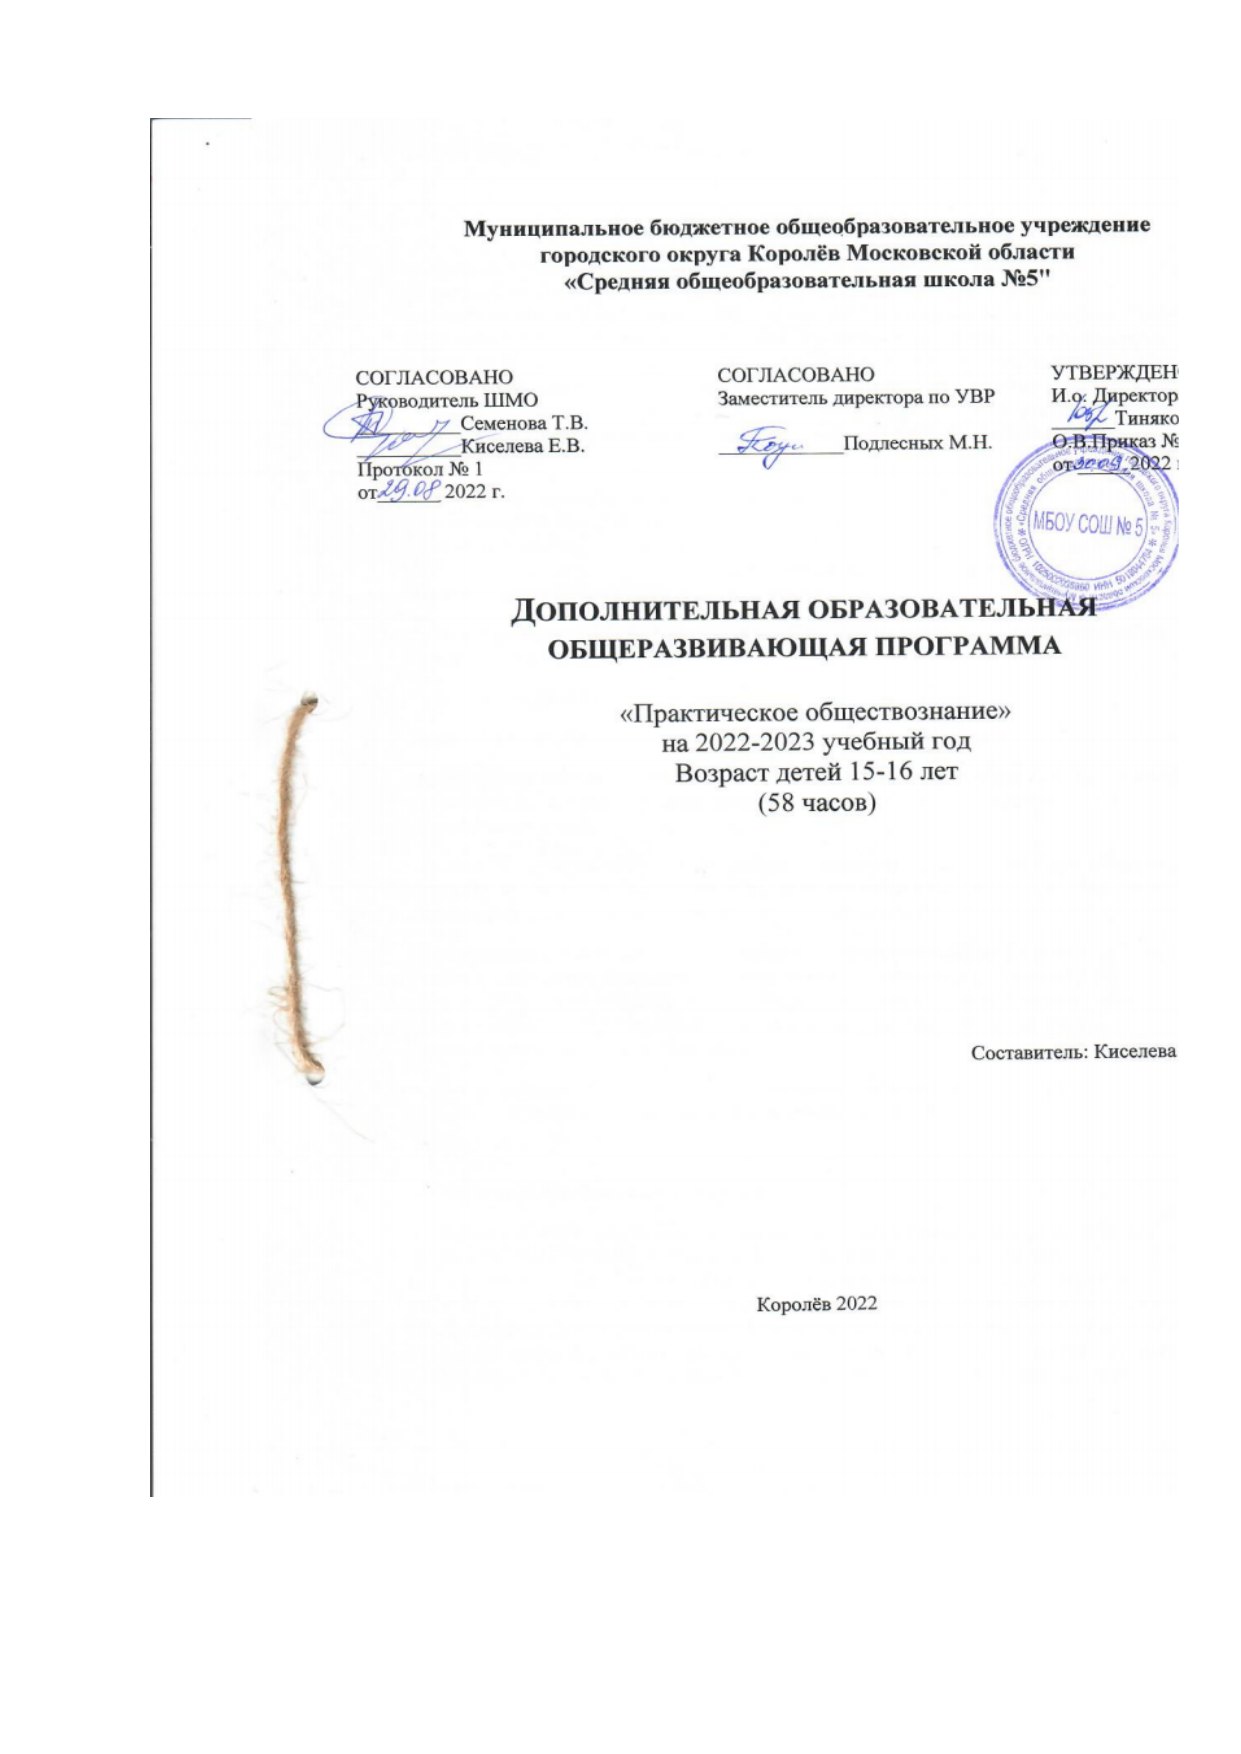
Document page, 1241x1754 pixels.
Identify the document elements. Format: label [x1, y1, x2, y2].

picture [150, 118, 1179, 1497]
